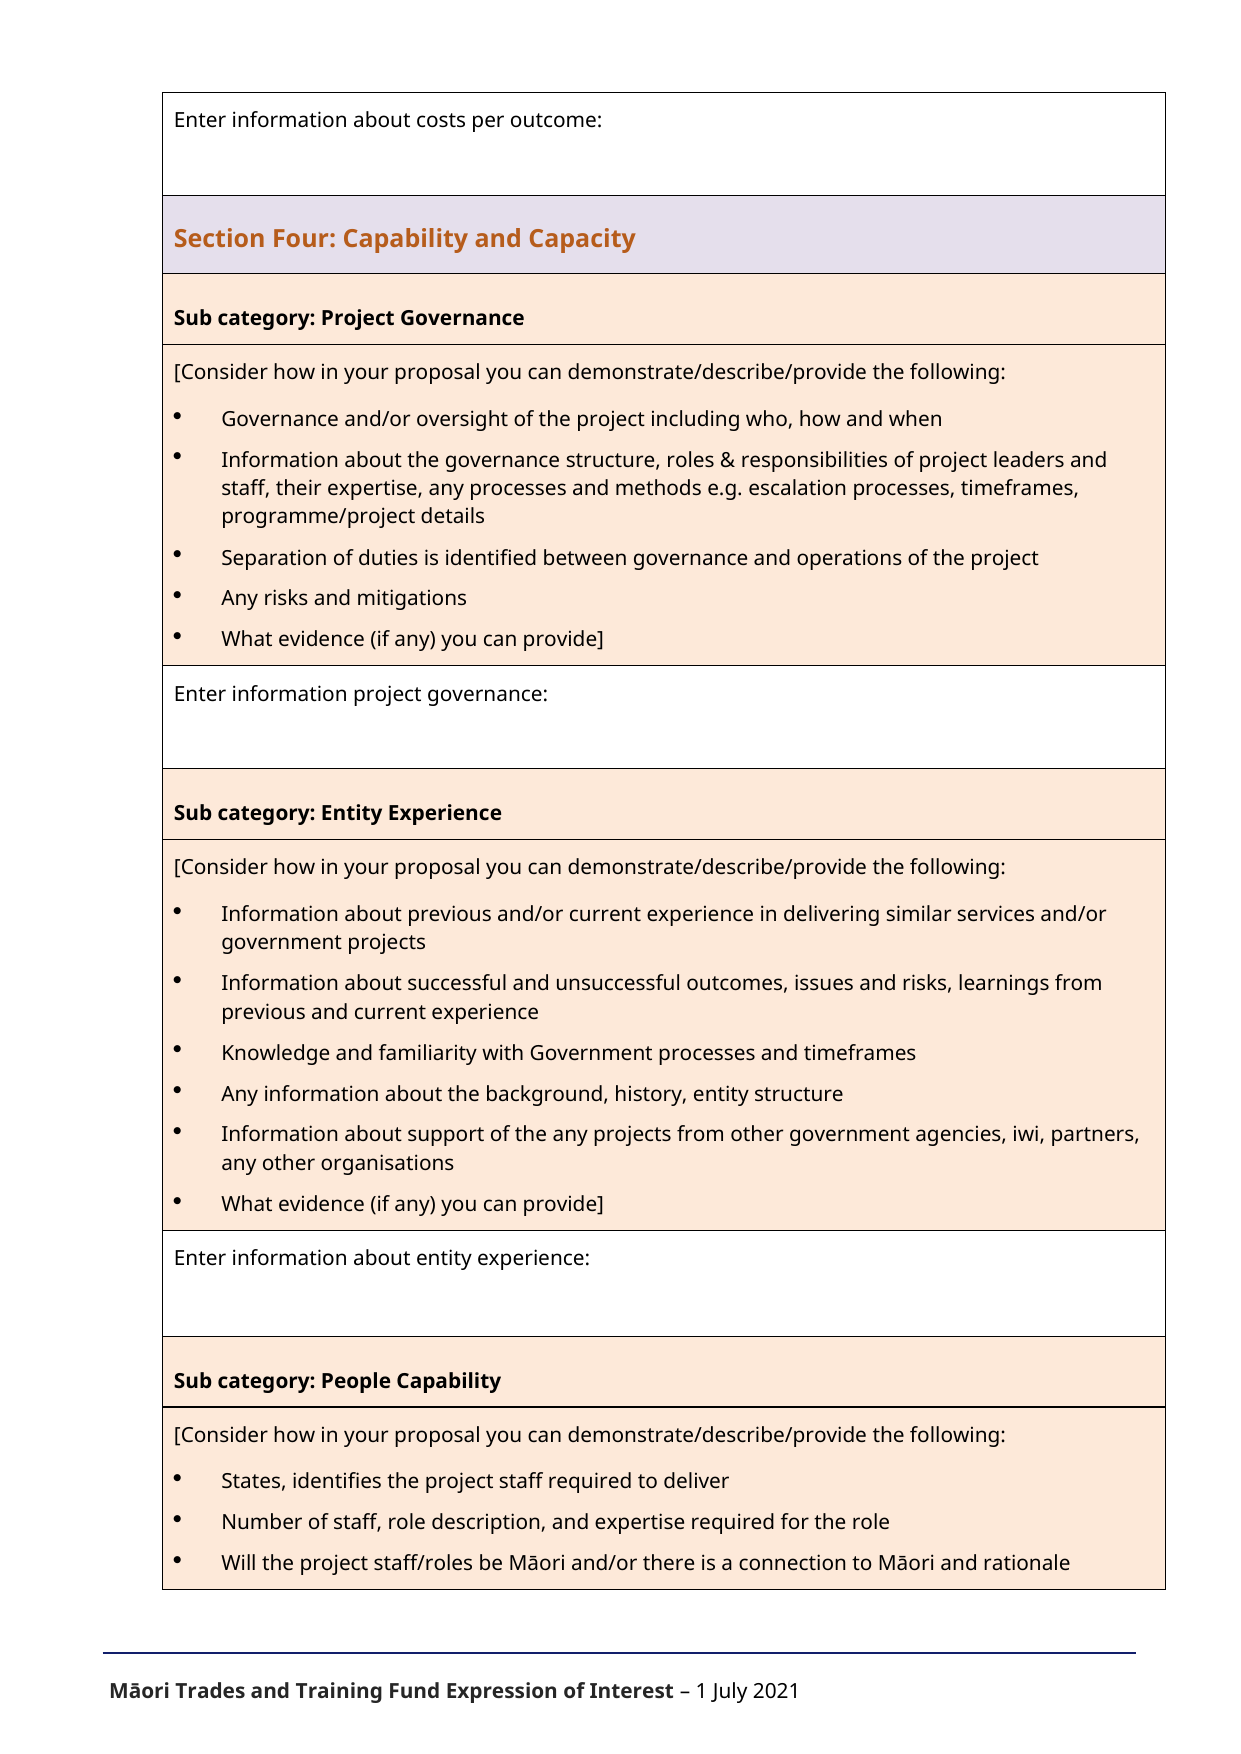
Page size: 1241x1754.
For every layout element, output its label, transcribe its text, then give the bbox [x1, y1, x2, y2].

table_cell Sub category: Project Governance [163, 274, 1165, 344]
table_cell [Consider how in your proposal you can demonstrate/describe/provide the following: Governance and/or oversight of the project including who, how and when Information about the governance structure, roles & responsibilities of project leaders and staff, their expertise, any processes and methods e.g. escalation processes, timeframes, programme/project details Separation of duties is identified between governance and operations of the project Any risks and mitigations What evidence (if any) you can provide] [163, 345, 1165, 665]
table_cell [163, 1408, 1165, 1589]
table_cell Sub category: Entity Experience [163, 769, 1165, 839]
table_cell Sub category: People Capability [163, 1337, 1165, 1406]
table_cell Enter information about entity experience: [163, 1231, 1165, 1336]
table_cell Section Four: Capability and Capacity [163, 196, 1165, 273]
table_cell [Consider how in your proposal you can demonstrate/describe/provide the following: Information about previous and/or current experience in delivering similar services and/or government projects Information about successful and unsuccessful outcomes, issues and risks, learnings from previous and current experience Knowledge and familiarity with Government processes and timeframes Any information about the background, history, entity structure Information about support of the any projects from other government agencies, iwi, partners, any other organisations What evidence (if any) you can provide] [163, 840, 1165, 1230]
table_cell Enter information project governance: [163, 666, 1165, 768]
table_cell Enter information about costs per outcome: [163, 93, 1165, 195]
